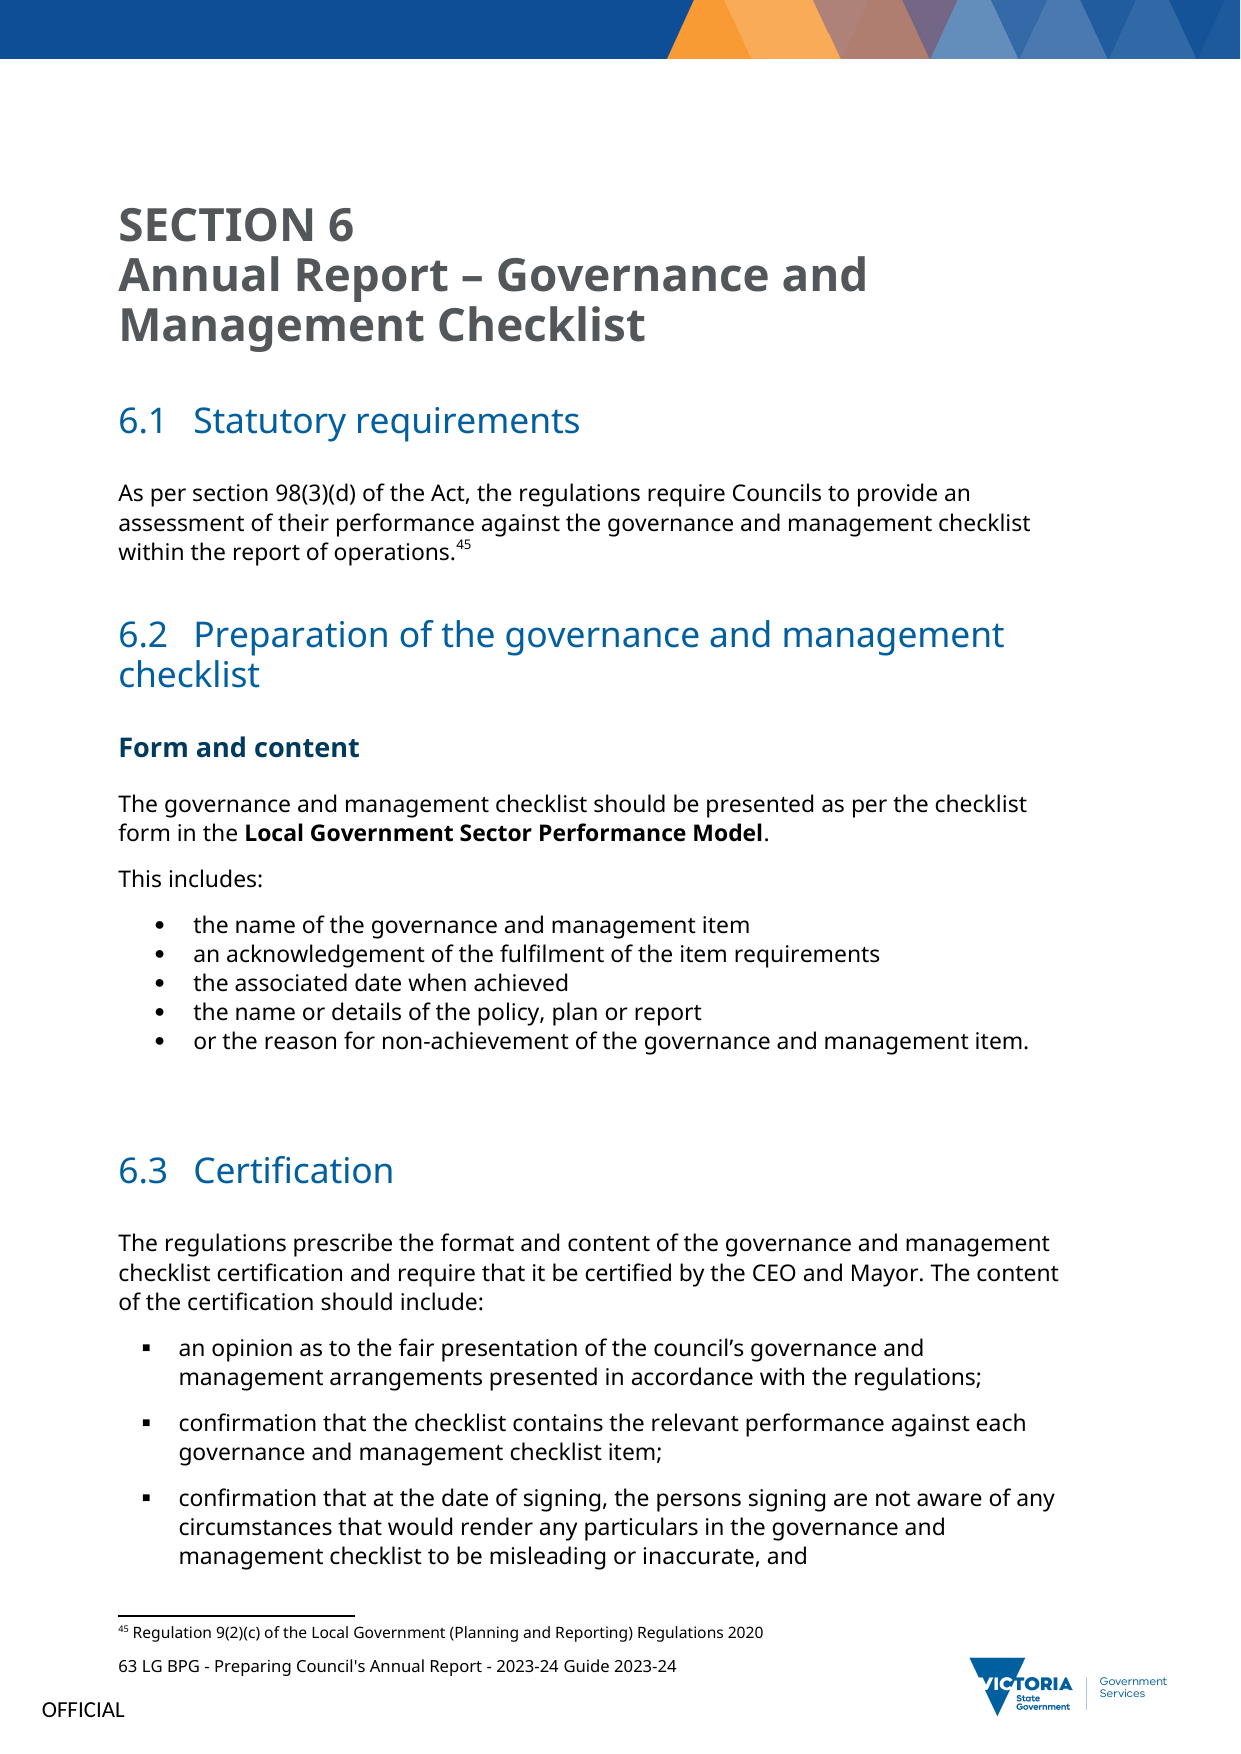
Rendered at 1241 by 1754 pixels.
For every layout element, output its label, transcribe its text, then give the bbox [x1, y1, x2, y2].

text The governance and management checklist should be presented as per the checklist form in the Local Government Sector Performance Model. [118, 789, 1063, 847]
subtitle SECTION 6 Annual Report – Governance and Management Checklist [118, 201, 945, 351]
text As per section 98(3)(d) of the Act, the regulations require Councils to provide an assessment of their performance against the governance and management checklist within the report of operations. [118, 478, 1063, 566]
list an acknowledgement of the fulfilment of the item requirements [156, 939, 1063, 968]
list the name of the governance and management item [156, 910, 1063, 939]
subtitle Form and content [118, 733, 945, 764]
picture [0, 1640, 1241, 1754]
list confirmation that the checklist contains the relevant performance against each governance and management checklist item; [141, 1408, 1063, 1466]
picture [0, 0, 1241, 59]
list or the reason for non-achievement of the governance and management item. [156, 1026, 1063, 1056]
list the name or details of the policy, plan or report [156, 997, 1063, 1026]
subtitle 6.3 Certification [118, 1151, 945, 1191]
list the associated date when achieved [156, 968, 1063, 997]
text The regulations prescribe the format and content of the governance and management checklist certification and require that it be certified by the CEO and Mayor. The content of the certification should include: [118, 1228, 1063, 1316]
text This includes: [118, 864, 1063, 893]
list confirmation that at the date of signing, the persons signing are not aware of any circumstances that would render any particulars in the governance and management checklist to be misleading or inaccurate, and [141, 1483, 1063, 1570]
subtitle 6.2 Preparation of the governance and management checklist [118, 616, 1064, 695]
list an opinion as to the fair presentation of the council’s governance and management arrangements presented in accordance with the regulations; [141, 1333, 1063, 1391]
subtitle 6.1 Statutory requirements [118, 401, 945, 441]
